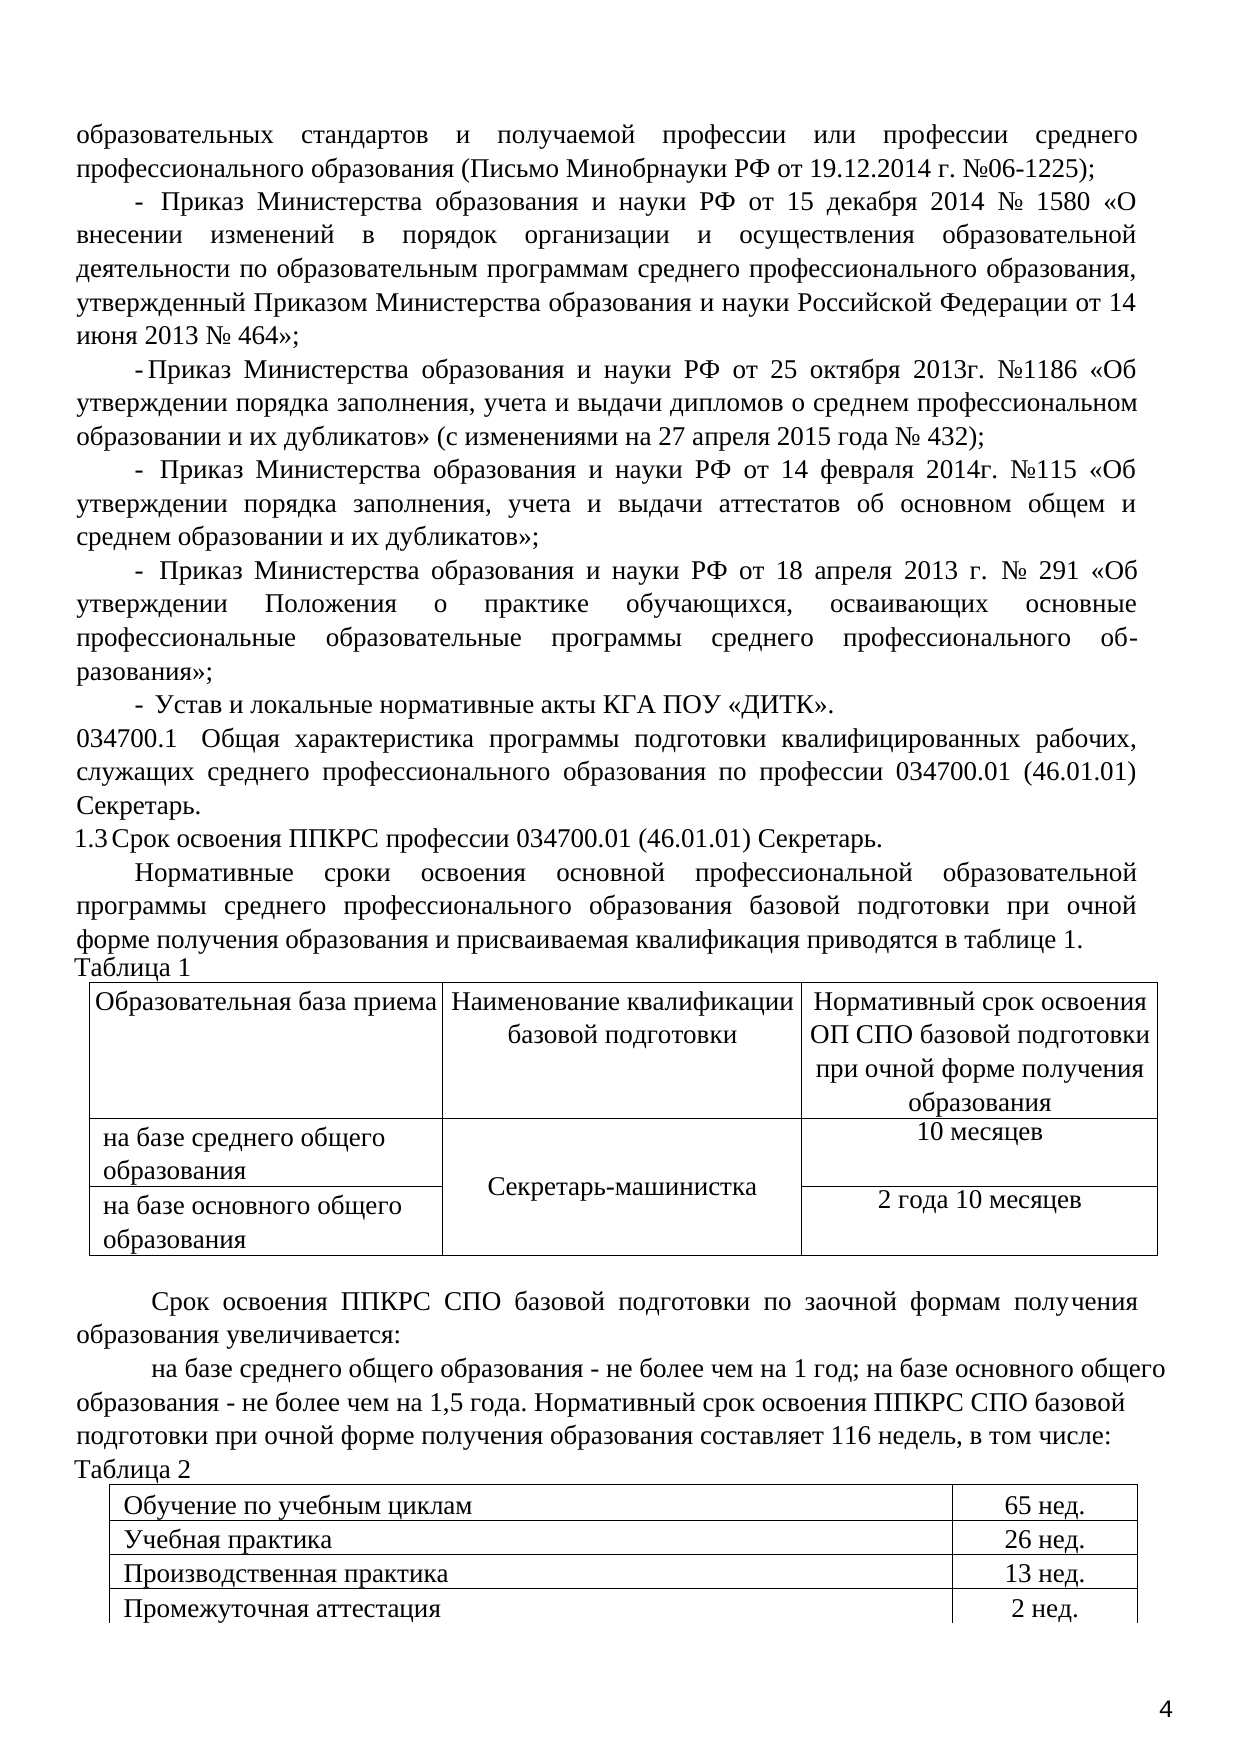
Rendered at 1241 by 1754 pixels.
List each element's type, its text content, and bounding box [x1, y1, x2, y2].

list Приказ Министерства образования и науки РФ от 25 октября 2013г. №1186 «Об утверждении порядка заполнения, учета и выдачи дипломов о среднем профессиональном образовании и их дубликатов» (с изменениями на 27 апреля 2015 года № 432); [76, 351, 1138, 452]
list Приказ Министерства образования и науки РФ от 18 апреля 2013 г. № 291 «Об утверждении Положения о практике обучающихся, осваивающих основные профессиональные образовательные программы среднего профессионального образования»; [76, 553, 1138, 687]
table_header 65 нед. [953, 1485, 1137, 1520]
table_header Обучение по учебным циклам [110, 1485, 952, 1520]
table_cell Промежуточная аттестация [110, 1589, 952, 1623]
list Приказ Министерства образования и науки РФ от 15 декабря 2014 № 1580 «О внесении изменений в порядок организации и осуществления образовательной деятельности по образовательным программам среднего профессионального образования, утвержденный Приказом Министерства образования и науки Российской Федерации от 14 июня 2013 № 464»; [76, 184, 1138, 351]
list Приказ Министерства образования и науки РФ от 14 февраля 2014г. №115 «Об утверждении порядка заполнения, учета и выдачи аттестатов об основном общем и среднем образовании и их дубликатов»; [76, 452, 1138, 553]
table_cell Производственная практика [110, 1555, 952, 1588]
table_header Образовательная база приема [90, 983, 442, 1118]
table_cell 13 нед. [953, 1555, 1137, 1588]
table_header Наименование квалификации базовой подготовки [443, 983, 801, 1118]
table_cell 26 нед. [953, 1521, 1137, 1554]
table_header Нормативный срок освоения ОП СПО базовой подготовки при очной форме получения образования [802, 983, 1157, 1118]
table_cell 2 нед. [953, 1589, 1137, 1623]
text Таблица 2 [74, 1457, 1173, 1484]
text на базе среднего общего образования - не более чем на 1 год; на базе основного общего образования - не более чем на 1,5 года. Нормативный срок освоения ППКРС СПО базовой подготовки при очной форме получения образования составляет 116 недель, в том числе: [76, 1351, 1171, 1451]
table_cell на базе основного общего образования [90, 1187, 442, 1255]
list Общая характеристика программы подготовки квалифицированных рабочих, служащих среднего профессионального образования по профессии 034700.01 (46.01.01) Секретарь. [76, 720, 1138, 821]
table_cell Секретарь-машинистка [443, 1119, 801, 1255]
table_cell 10 месяцев [802, 1119, 1157, 1186]
table_cell 2 года 10 месяцев [802, 1187, 1157, 1255]
table_cell Учебная практика [110, 1521, 952, 1554]
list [76, 118, 1138, 184]
list Устав и локальные нормативные акты КГА ПОУ «ДИТК». [76, 687, 1173, 720]
text Срок освоения ППКРС СПО базовой подготовки по заочной формам получения образования увеличивается: [76, 1284, 1138, 1351]
text Таблица 1 [74, 955, 1173, 982]
list Срок освоения ППКРС профессии 034700.01 (46.01.01) Секретарь. [74, 821, 1173, 854]
table_cell на базе среднего общего образования [90, 1119, 442, 1186]
text Нормативные сроки освоения основной профессиональной образовательной программы среднего профессионального образования базовой подготовки при очной форме получения образования и присваиваемая квалификация приводятся в таблице 1. [76, 854, 1138, 955]
